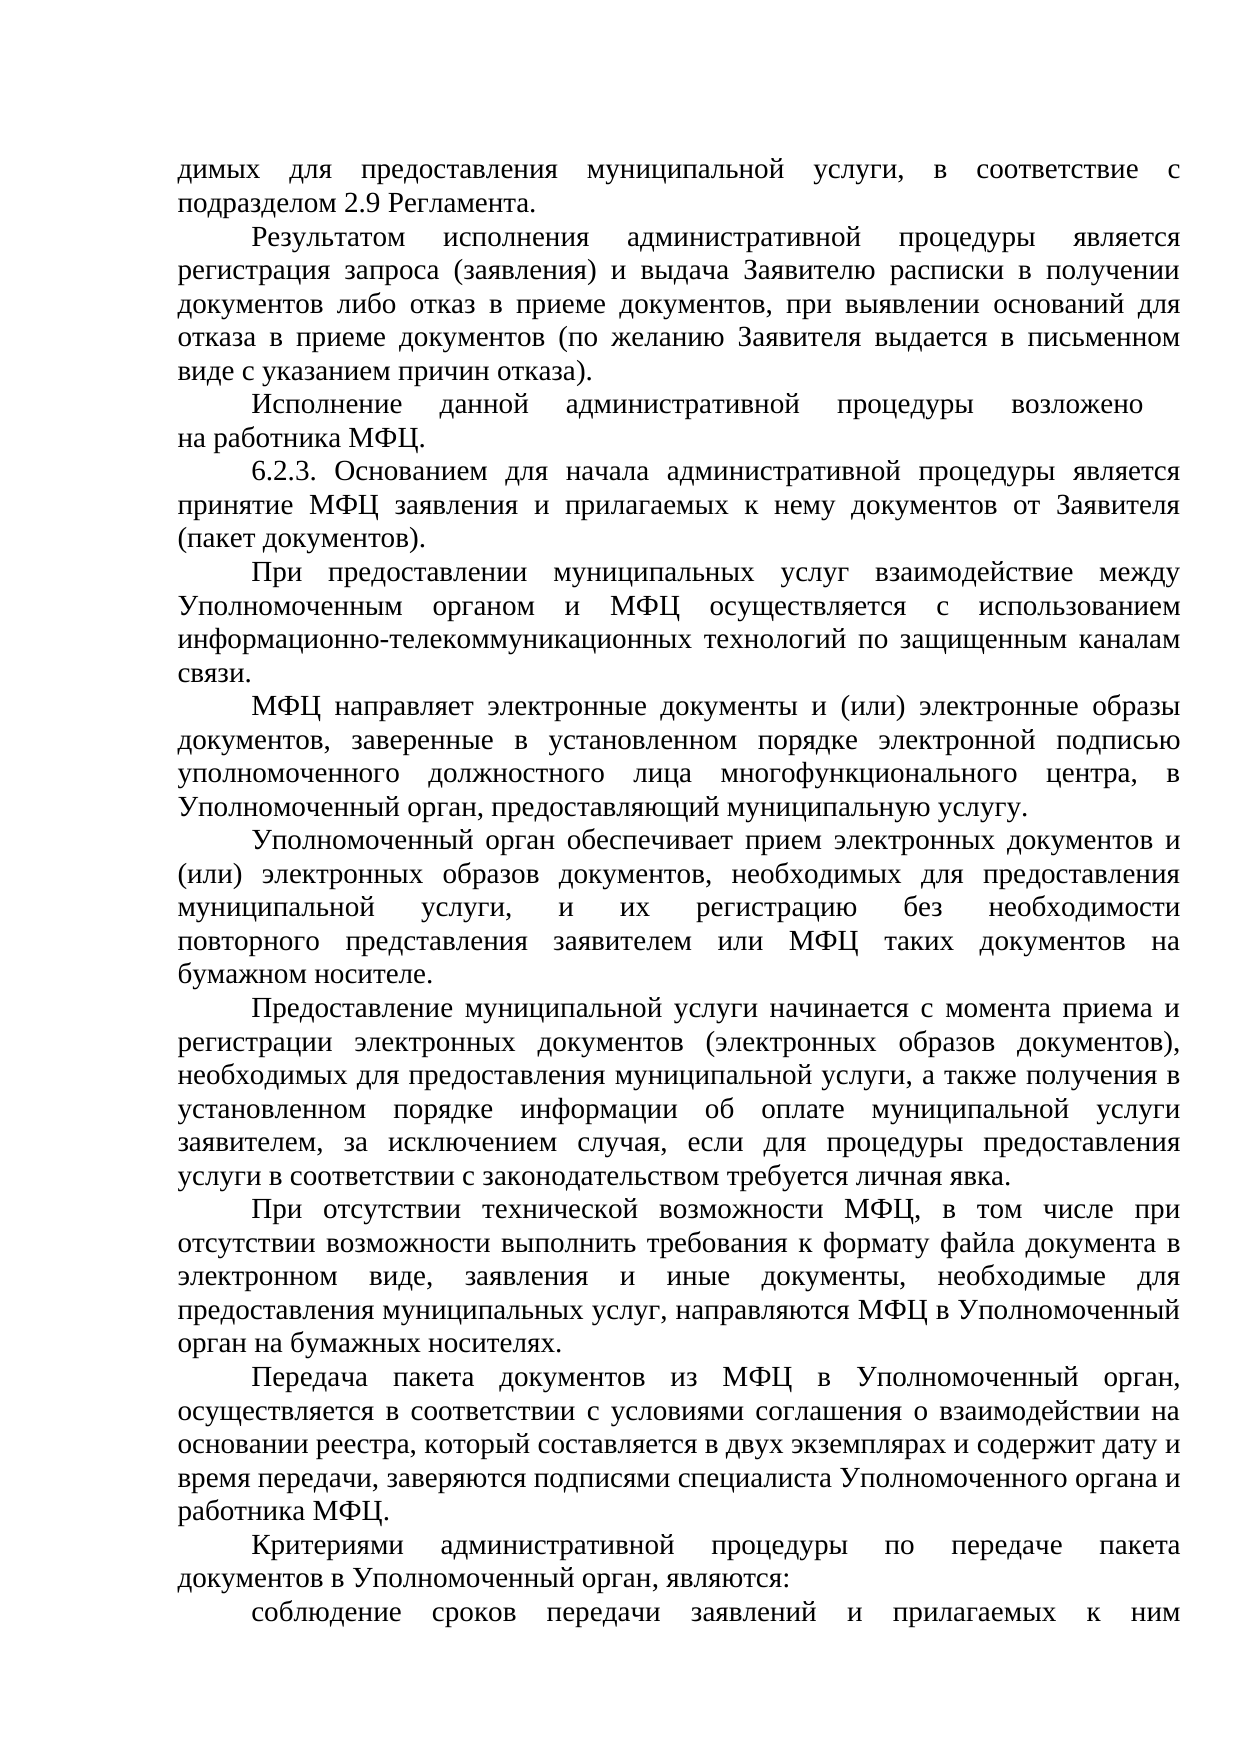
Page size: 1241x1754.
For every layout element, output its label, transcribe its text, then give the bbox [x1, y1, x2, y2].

text 6.2.3. Основанием для начала административной процедуры является принятие МФЦ заявления и прилагаемых к нему документов от Заявителя (пакет документов). [177, 453, 1181, 554]
text Исполнение данной административной процедуры возложено на работника МФЦ. [177, 386, 1181, 453]
text При отсутствии технической возможности МФЦ, в том числе при отсутствии возможности выполнить требования к формату файла документа в электронном виде, заявления и иные документы, необходимые для предоставления муниципальных услуг, направляются МФЦ в Уполномоченный орган на бумажных носителях. [177, 1191, 1181, 1359]
text Уполномоченный орган обеспечивает прием электронных документов и (или) электронных образов документов, необходимых для предоставления муниципальной услуги, и их регистрацию без необходимости повторного представления заявителем или МФЦ таких документов на бумажном носителе. [177, 822, 1181, 990]
text При предоставлении муниципальных услуг взаимодействие между Уполномоченным органом и МФЦ осуществляется с использованием информационно-телекоммуникационных технологий по защищенным каналам связи. [177, 554, 1181, 688]
text МФЦ направляет электронные документы и (или) электронные образы документов, заверенные в установленном порядке электронной подписью уполномоченного должностного лица многофункционального центра, в Уполномоченный орган, предоставляющий муниципальную услугу. [177, 688, 1181, 822]
text Передача пакета документов из МФЦ в Уполномоченный орган, осуществляется в соответствии с условиями соглашения о взаимодействии на основании реестра, который составляется в двух экземплярах и содержит дату и время передачи, заверяются подписями специалиста Уполномоченного органа и работника МФЦ. [177, 1359, 1181, 1527]
text Результатом исполнения административной процедуры является регистрация запроса (заявления) и выдача Заявителю расписки в получении документов либо отказ в приеме документов, при выявлении оснований для отказа в приеме документов (по желанию Заявителя выдается в письменном виде с указанием причин отказа). [177, 219, 1181, 386]
text Критериями административной процедуры по передаче пакета документов в Уполномоченный орган, являются: [177, 1527, 1181, 1594]
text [177, 1594, 1181, 1627]
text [177, 152, 1181, 219]
text Предоставление муниципальной услуги начинается с момента приема и регистрации электронных документов (электронных образов документов), необходимых для предоставления муниципальной услуги, а также получения в установленном порядке информации об оплате муниципальной услуги заявителем, за исключением случая, если для процедуры предоставления услуги в соответствии с законодательством требуется личная явка. [177, 990, 1181, 1191]
